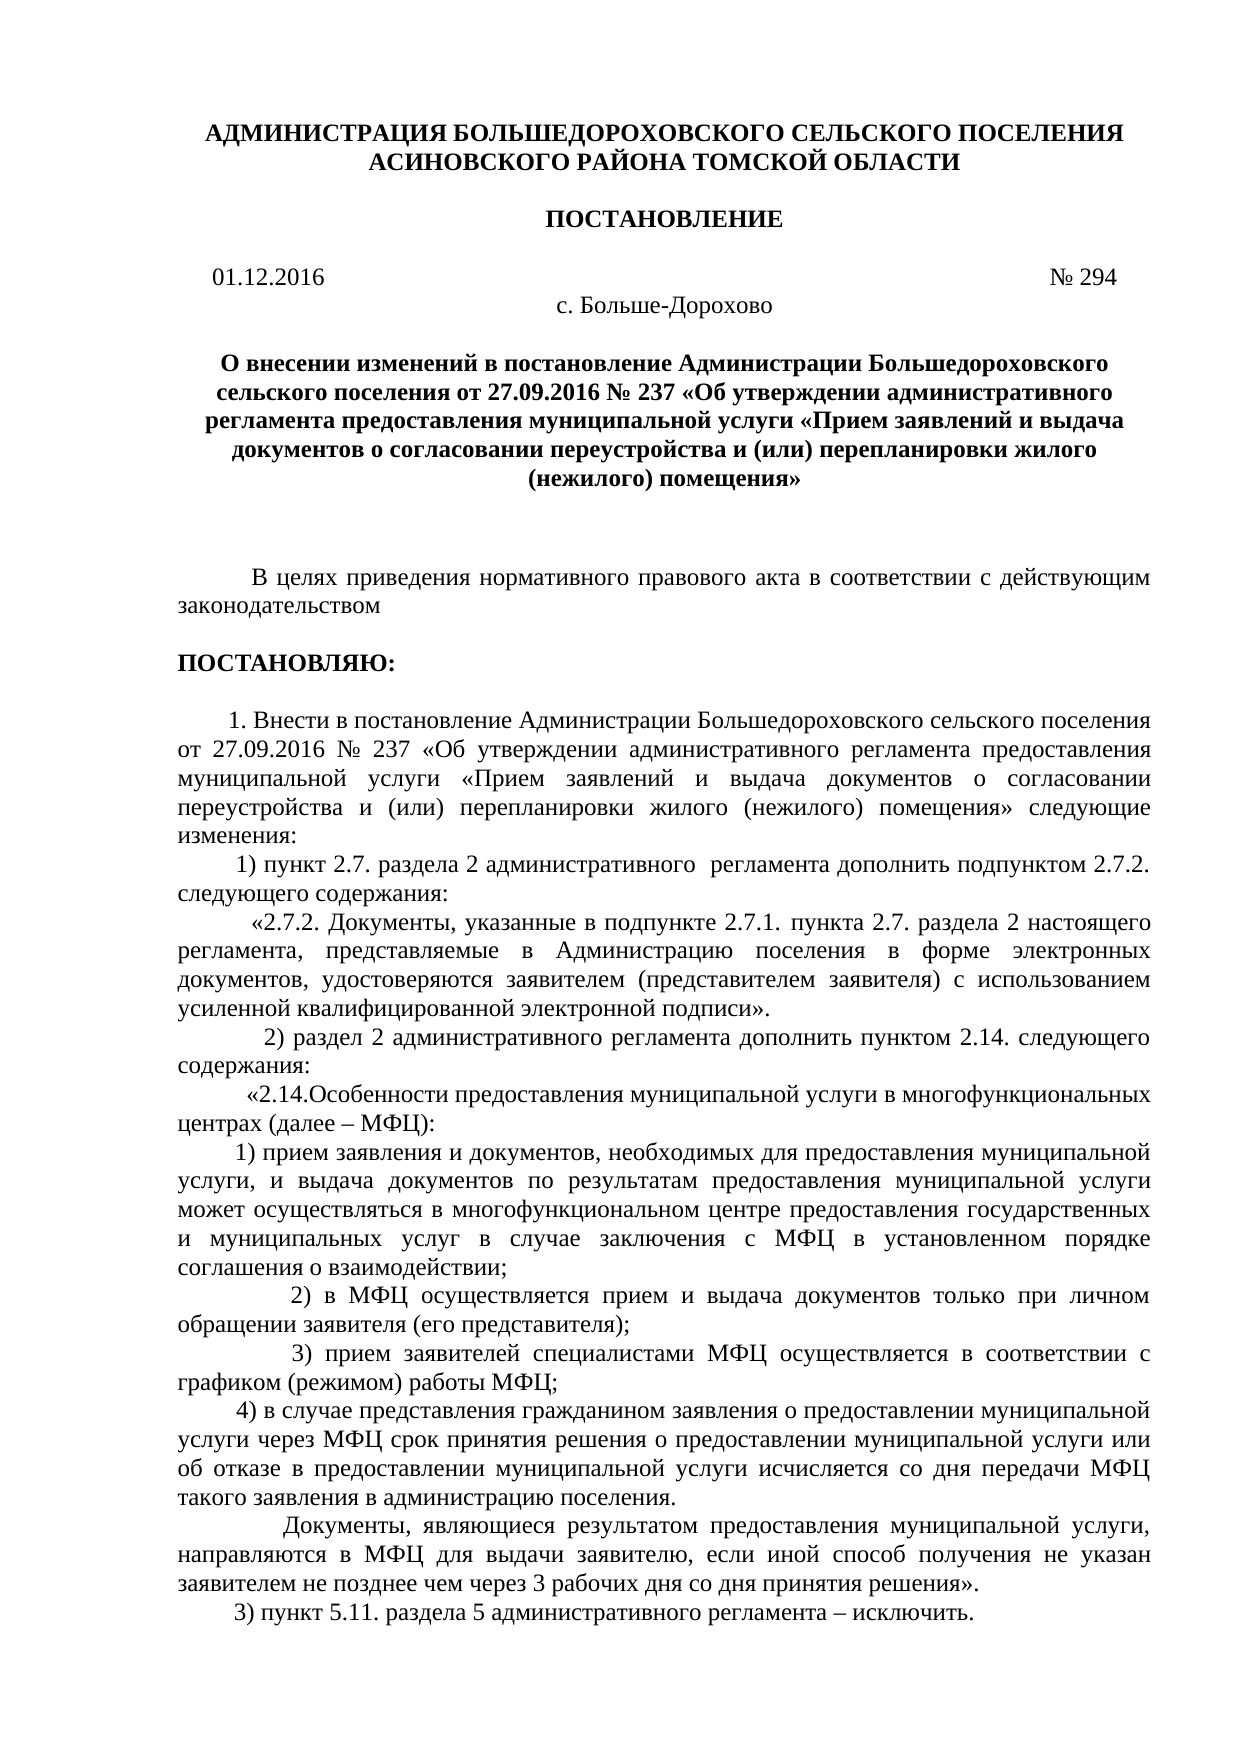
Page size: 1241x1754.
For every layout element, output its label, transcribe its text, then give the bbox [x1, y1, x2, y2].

text 1) пункт 2.7. раздела 2 административного регламента дополнить подпунктом 2.7.2. следующего содержания: [177, 849, 1152, 907]
text 1. Внести в постановление Администрации Большедороховского сельского поселения от 27.09.2016 № 237 «Об утверждении административного регламента предоставления муниципальной услуги «Прием заявлений и выдача документов о согласовании переустройства и (или) перепланировки жилого (нежилого) помещения» следующие изменения: [177, 706, 1152, 849]
text с. Больше-Дорохово [177, 291, 1152, 319]
text ПОСТАНОВЛЕНИЕ [177, 204, 1152, 233]
text «2.7.2. Документы, указанные в подпункте 2.7.1. пункта 2.7. раздела 2 настоящего регламента, представляемые в Администрацию поселения в форме электронных документов, удостоверяются заявителем (представителем заявителя) с использованием усиленной квалифицированной электронной подписи». [177, 907, 1152, 1022]
text 01.12.2016 № 294 [177, 262, 1152, 291]
text 1) прием заявления и документов, необходимых для предоставления муниципальной услуги, и выдача документов по результатам предоставления муниципальной услуги может осуществляться в многофункциональном центре предоставления государственных и муниципальных услуг в случае заключения с МФЦ в установленном порядке соглашения о взаимодействии; [177, 1137, 1152, 1281]
text «2.14.Особенности предоставления муниципальной услуги в многофункциональных центрах (далее – МФЦ): [177, 1079, 1152, 1137]
text 2) в МФЦ осуществляется прием и выдача документов только при личном обращении заявителя (его представителя); [177, 1281, 1152, 1338]
text О внесении изменений в постановление Администрации Большедороховского сельского поселения от 27.09.2016 № 237 «Об утверждении административного регламента предоставления муниципальной услуги «Прием заявлений и выдача документов о согласовании переустройства и (или) перепланировки жилого (нежилого) помещения» [177, 348, 1152, 492]
text 3) прием заявителей специалистами МФЦ осуществляется в соответствии с графиком (режимом) работы МФЦ; [177, 1338, 1152, 1396]
text 3) пункт 5.11. раздела 5 административного регламента – исключить. [177, 1597, 1152, 1626]
text ПОСТАНОВЛЯЮ: [177, 648, 1152, 677]
text В целях приведения нормативного правового акта в соответствии с действующим законодательством [177, 562, 1152, 619]
text АДМИНИСТРАЦИЯ БОЛЬШЕДОРОХОВСКОГО СЕЛЬСКОГО ПОСЕЛЕНИЯ АСИНОВСКОГО РАЙОНА ТОМСКОЙ ОБЛАСТИ [177, 118, 1152, 176]
text Документы, являющиеся результатом предоставления муниципальной услуги, направляются в МФЦ для выдачи заявителю, если иной способ получения не указан заявителем не позднее чем через 3 рабочих дня со дня принятия решения». [177, 1511, 1152, 1597]
text 2) раздел 2 административного регламента дополнить пунктом 2.14. следующего содержания: [177, 1022, 1152, 1079]
text 4) в случае представления гражданином заявления о предоставлении муниципальной услуги через МФЦ срок принятия решения о предоставлении муниципальной услуги или об отказе в предоставлении муниципальной услуги исчисляется со дня передачи МФЦ такого заявления в администрацию поселения. [177, 1396, 1152, 1511]
